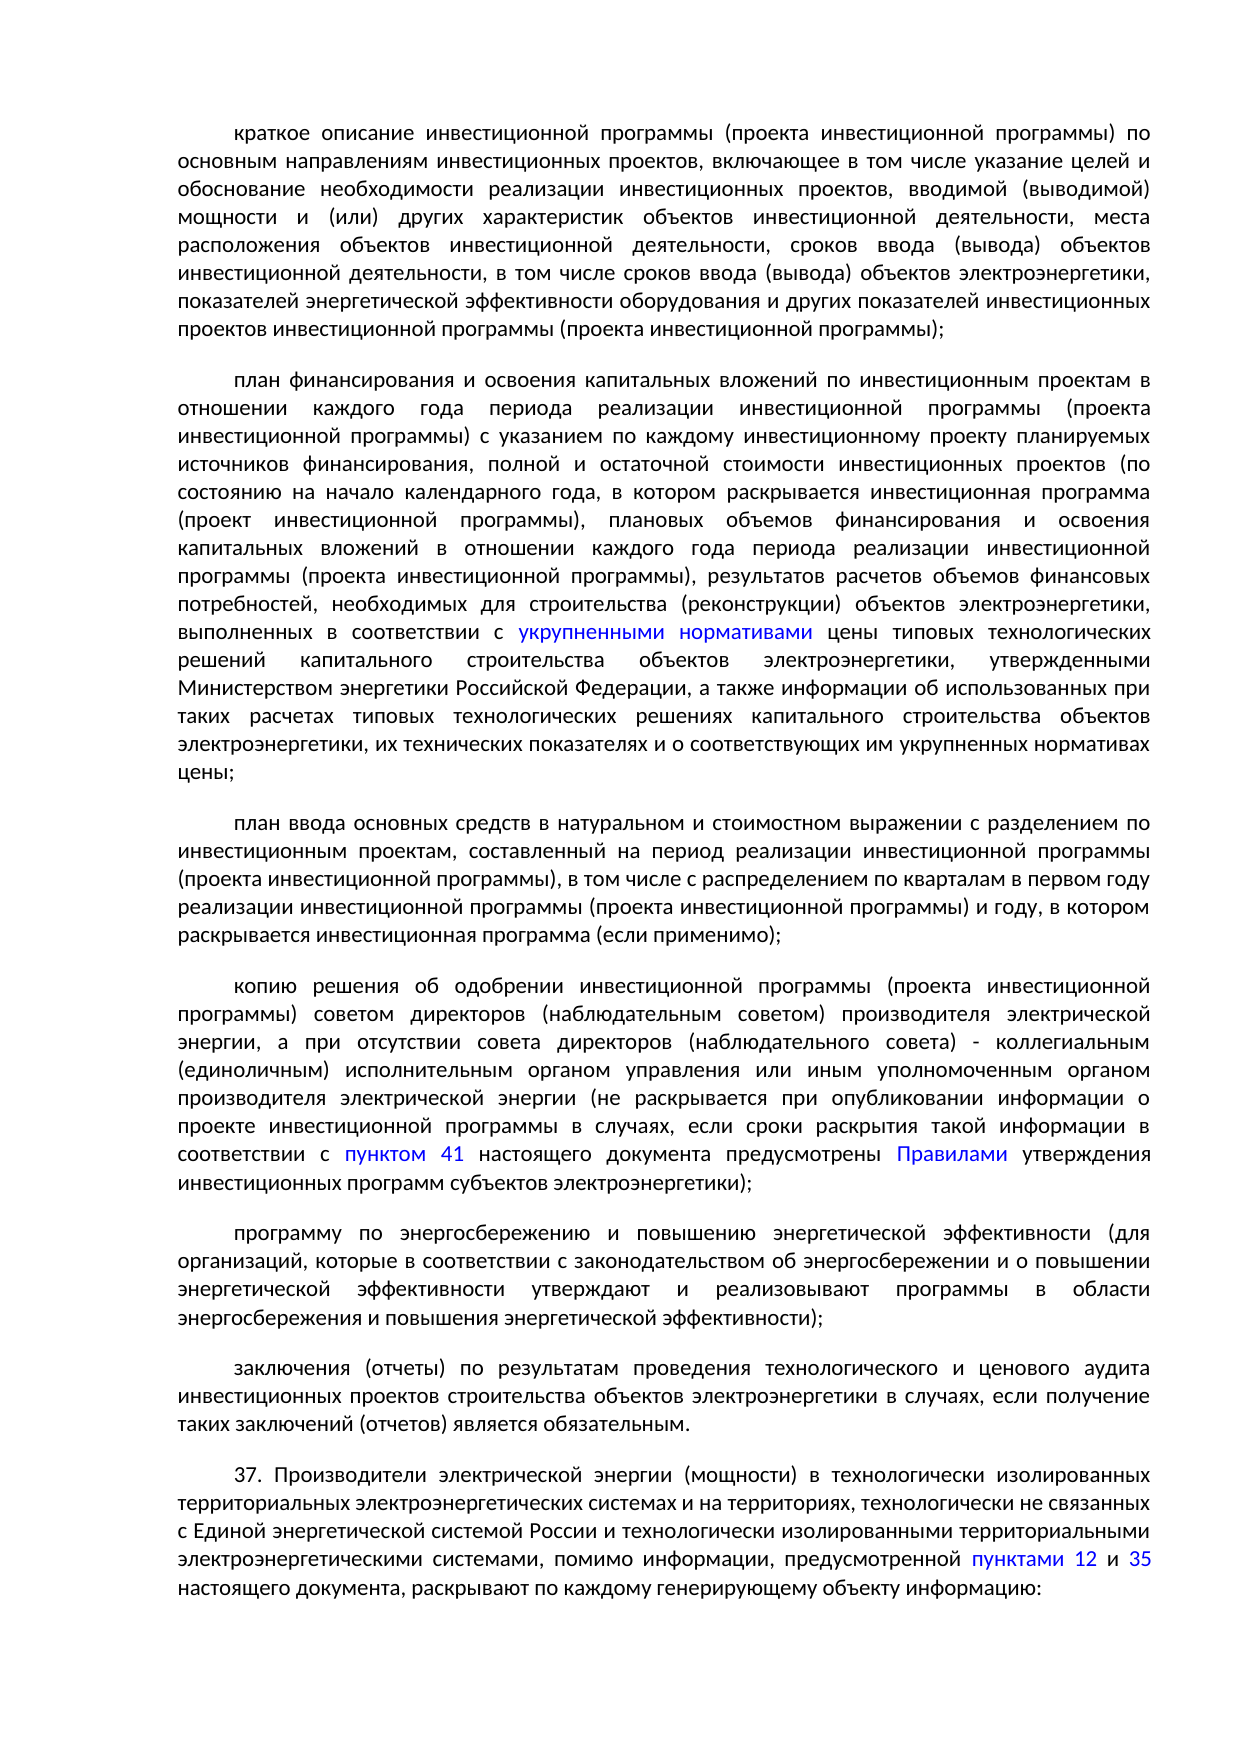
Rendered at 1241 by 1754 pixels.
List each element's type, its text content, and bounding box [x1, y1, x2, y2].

text краткое описание инвестиционной программы (проекта инвестиционной программы) по основным направлениям инвестиционных проектов, включающее в том числе указание целей и обоснование необходимости реализации инвестиционных проектов, вводимой (выводимой) мощности и (или) других характеристик объектов инвестиционной деятельности, места расположения объектов инвестиционной деятельности, сроков ввода (вывода) объектов инвестиционной деятельности, в том числе сроков ввода (вывода) объектов электроэнергетики, показателей энергетической эффективности оборудования и других показателей инвестиционных проектов инвестиционной программы (проекта инвестиционной программы); [177, 118, 1152, 342]
text заключения (отчеты) по результатам проведения технологического и ценового аудита инвестиционных проектов строительства объектов электроэнергетики в случаях, если получение таких заключений (отчетов) является обязательным. [177, 1353, 1152, 1438]
text программу по энергосбережению и повышению энергетической эффективности (для организаций, которые в соответствии с законодательством об энергосбережении и о повышении энергетической эффективности утверждают и реализовывают программы в области энергосбережения и повышения энергетической эффективности); [177, 1218, 1152, 1331]
text 37. Производители электрической энергии (мощности) в технологически изолированных территориальных электроэнергетических системах и на территориях, технологически не связанных с Единой энергетической системой России и технологически изолированными территориальными электроэнергетическими системами, помимо информации, предусмотренной пунктами 12 и 35 настоящего документа, раскрывают по каждому генерирующему объекту информацию: [177, 1461, 1152, 1601]
text план ввода основных средств в натуральном и стоимостном выражении с разделением по инвестиционным проектам, составленный на период реализации инвестиционной программы (проекта инвестиционной программы), в том числе с распределением по кварталам в первом году реализации инвестиционной программы (проекта инвестиционной программы) и году, в котором раскрывается инвестиционная программа (если применимо); [177, 808, 1152, 948]
text план финансирования и освоения капитальных вложений по инвестиционным проектам в отношении каждого года периода реализации инвестиционной программы (проекта инвестиционной программы) с указанием по каждому инвестиционному проекту планируемых источников финансирования, полной и остаточной стоимости инвестиционных проектов (по состоянию на начало календарного года, в котором раскрывается инвестиционная программа (проект инвестиционной программы), плановых объемов финансирования и освоения капитальных вложений в отношении каждого года периода реализации инвестиционной программы (проекта инвестиционной программы), результатов расчетов объемов финансовых потребностей, необходимых для строительства (реконструкции) объектов электроэнергетики, выполненных в соответствии с укрупненными нормативами цены типовых технологических решений капитального строительства объектов электроэнергетики, утвержденными Министерством энергетики Российской Федерации, а также информации об использованных при таких расчетах типовых технологических решениях капитального строительства объектов электроэнергетики, их технических показателях и о соответствующих им укрупненных нормативах цены; [177, 365, 1152, 786]
text копию решения об одобрении инвестиционной программы (проекта инвестиционной программы) советом директоров (наблюдательным советом) производителя электрической энергии, а при отсутствии совета директоров (наблюдательного совета) - коллегиальным (единоличным) исполнительным органом управления или иным уполномоченным органом производителя электрической энергии (не раскрывается при опубликовании информации о проекте инвестиционной программы в случаях, если сроки раскрытия такой информации в соответствии с пунктом 41 настоящего документа предусмотрены Правилами утверждения инвестиционных программ субъектов электроэнергетики); [177, 971, 1152, 1196]
